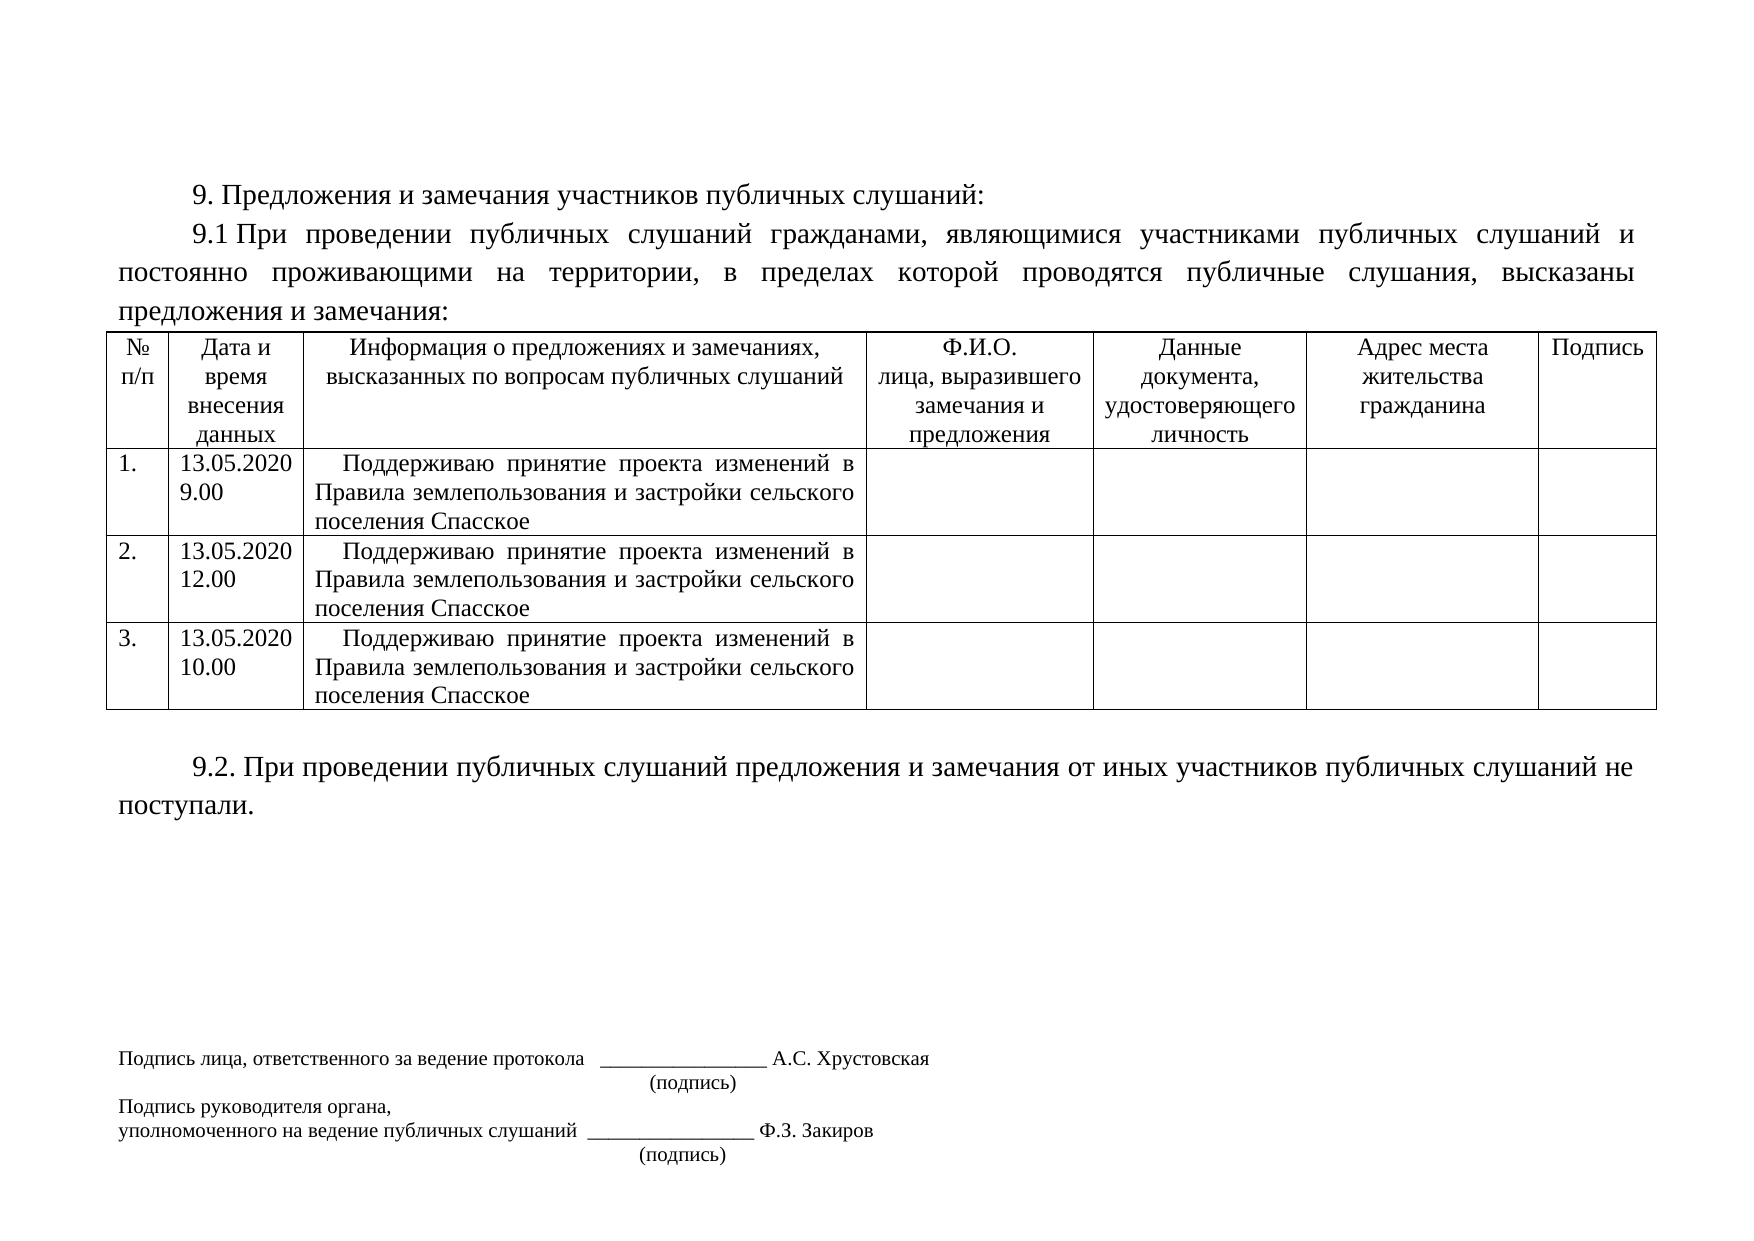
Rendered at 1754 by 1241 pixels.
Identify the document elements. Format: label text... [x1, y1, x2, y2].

table_header Дата и время внесения данных [169, 333, 303, 447]
table_cell [1094, 623, 1306, 709]
table_cell 13.05.2020 12.00 [169, 536, 303, 622]
table_cell [1307, 623, 1538, 709]
table_cell [1539, 449, 1656, 535]
table_cell [1094, 536, 1306, 622]
table_header Подпись [1539, 333, 1656, 447]
table_cell Поддерживаю принятие проекта изменений в Правила землепользования и застройки сельского поселения Спасское [304, 536, 866, 622]
table_cell [1094, 449, 1306, 535]
table_cell 13.05.2020 9.00 [169, 449, 303, 535]
text 9. Предложения и замечания участников публичных слушаний: [118, 177, 1636, 211]
table_cell 13.05.2020 10.00 [169, 623, 303, 709]
table_header Ф.И.О. лица, выразившего замечания и предложения [867, 333, 1093, 447]
table_cell 1. [107, 449, 168, 535]
table_header Адрес места жительства гражданина [1307, 333, 1538, 447]
table_header № п/п [107, 333, 168, 447]
table_cell [1539, 536, 1656, 622]
table_cell [1539, 623, 1656, 709]
table_header Информация о предложениях и замечаниях, высказанных по вопросам публичных слушаний [304, 333, 866, 447]
table_cell [867, 449, 1093, 535]
table_cell [867, 536, 1093, 622]
text 9.2. При проведении публичных слушаний предложения и замечания от иных участников публичных слушаний не поступали. [118, 749, 1636, 821]
table_cell 3. [107, 623, 168, 709]
table_cell Поддерживаю принятие проекта изменений в Правила землепользования и застройки сельского поселения Спасское [304, 623, 866, 709]
table_cell [867, 623, 1093, 709]
table_cell Поддерживаю принятие проекта изменений в Правила землепользования и застройки сельского поселения Спасское [304, 449, 866, 535]
table_cell 2. [107, 536, 168, 622]
table_cell [1307, 449, 1538, 535]
text 9.1 При проведении публичных слушаний гражданами, являющимися участниками публичных слушаний и постоянно проживающими на территории, в пределах которой проводятся публичные слушания, высказаны предложения и замечания: [118, 216, 1636, 326]
table_header Данные документа, удостоверяющего личность [1094, 333, 1306, 447]
table_cell [1307, 536, 1538, 622]
